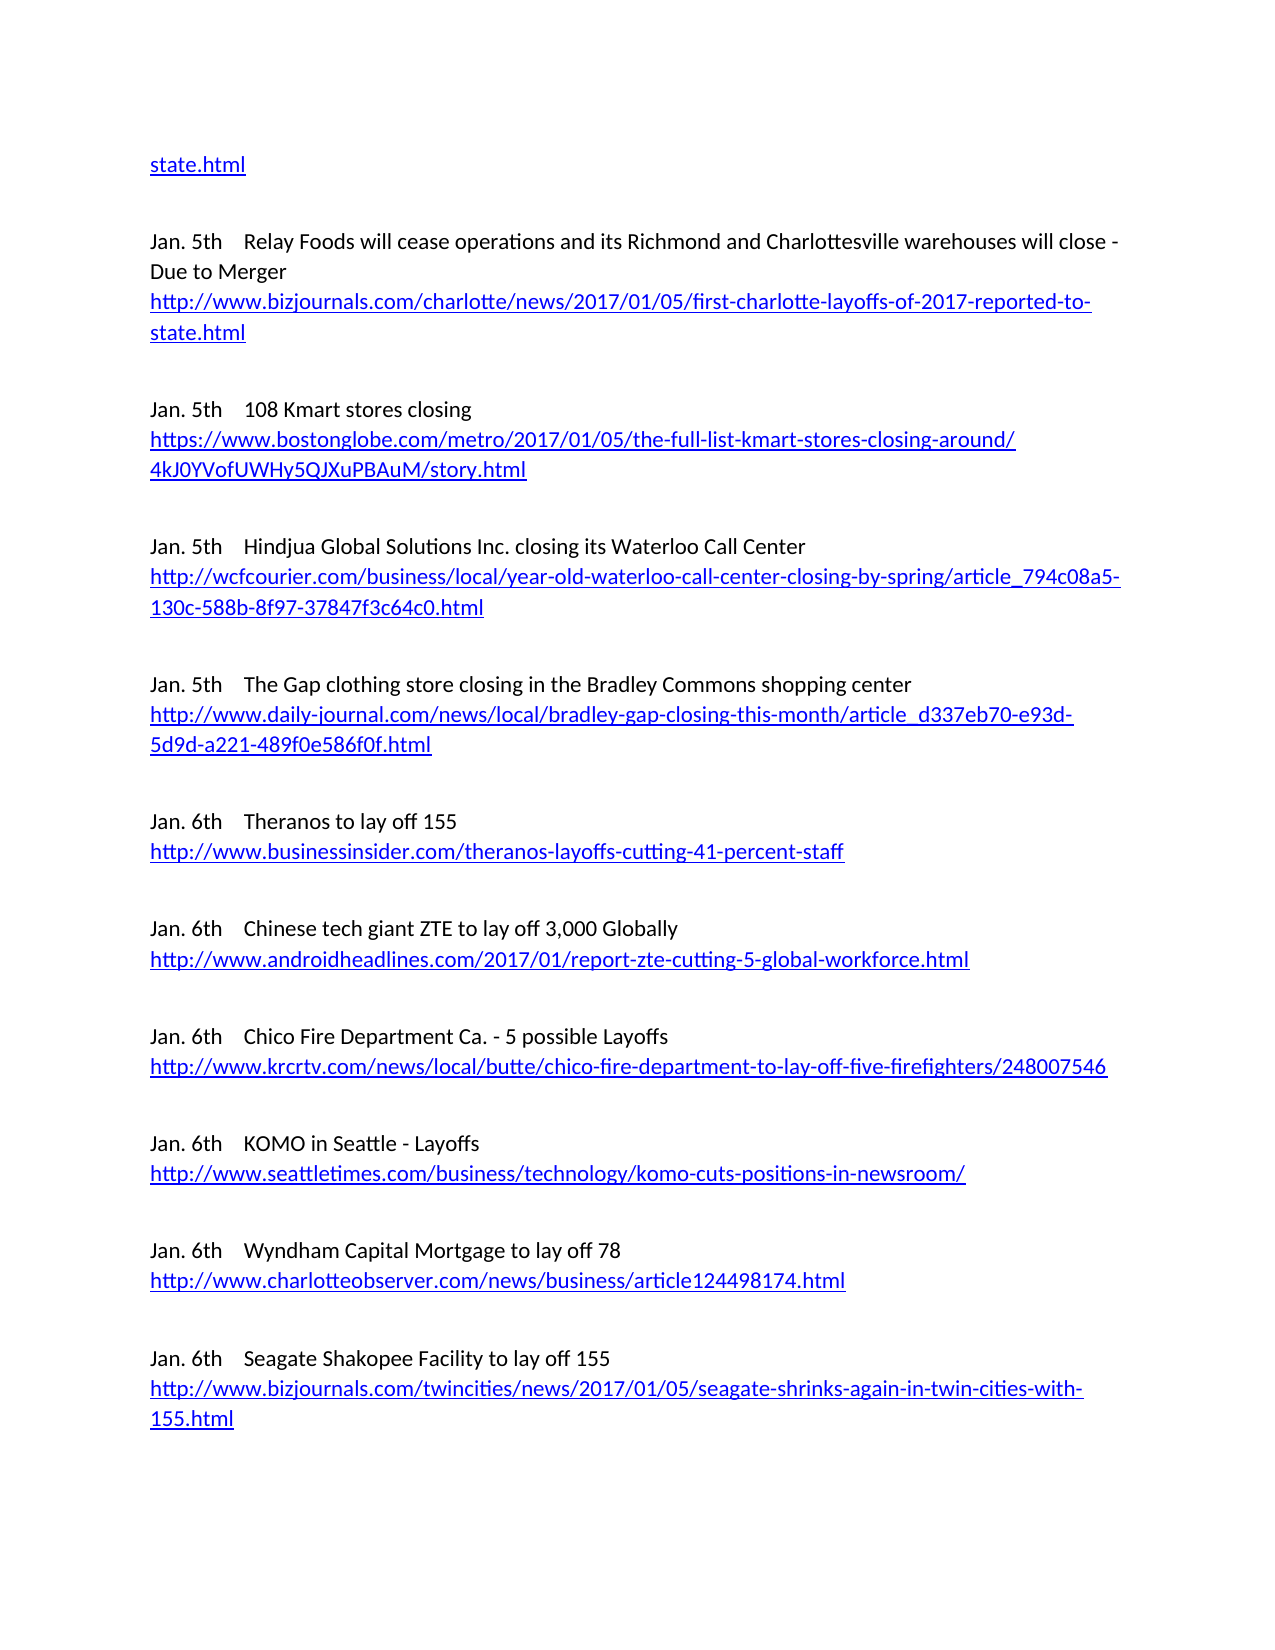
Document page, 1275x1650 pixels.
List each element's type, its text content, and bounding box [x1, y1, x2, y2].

text Jan. 5th Relay Foods will cease operations and its Richmond and Charlottesville warehouses will close - Due to Merger http://www.bizjournals.com/charlotte/news/2017/01/05/first-charlotte-layoffs-of-2017-reported-to-state.html [150, 227, 1125, 376]
text Jan. 5th The Gap clothing store closing in the Bradley Commons shopping center http://www.daily-journal.com/news/local/bradley-gap-closing-this-month/article_d337eb70-e93d-5d9d-a221-489f0e586f0f.html [150, 670, 1125, 788]
text Jan. 6th Chinese tech giant ZTE to lay off 3,000 Globally http://www.androidheadlines.com/2017/01/report-zte-cutting-5-global-workforce.html [150, 914, 1125, 1003]
text Jan. 6th Wyndham Capital Mortgage to lay off 78 http://www.charlotteobserver.com/news/business/article124498174.html [150, 1236, 1125, 1325]
text Jan. 6th KOMO in Seattle - Layoffs http://www.seattletimes.com/business/technology/komo-cuts-positions-in-newsroom/ [150, 1129, 1125, 1218]
text Jan. 5th Hindjua Global Solutions Inc. closing its Waterloo Call Center http://wcfcourier.com/business/local/year-old-waterloo-call-center-closing-by-spring/article_794c08a5-130c-588b-8f97-37847f3c64c0.html [150, 532, 1125, 651]
text Jan. 6th Seagate Shakopee Facility to lay off 155 http://www.bizjournals.com/twincities/news/2017/01/05/seagate-shrinks-again-in-twin-cities-with-155.html [150, 1344, 1125, 1462]
text Jan. 5th 108 Kmart stores closing https://www.bostonglobe.com/metro/2017/01/05/the-full-list-kmart-stores-closing-around/4kJ0YVofUWHy5QJXuPBAuM/story.html [150, 395, 1125, 513]
text Jan. 6th Chico Fire Department Ca. - 5 possible Layoffs http://www.krcrtv.com/news/local/butte/chico-fire-department-to-lay-off-five-firefighters/248007546 [150, 1022, 1125, 1110]
text Jan. 6th Theranos to lay off 155 http://www.businessinsider.com/theranos-layoffs-cutting-41-percent-staff [150, 807, 1125, 896]
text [150, 150, 1125, 208]
